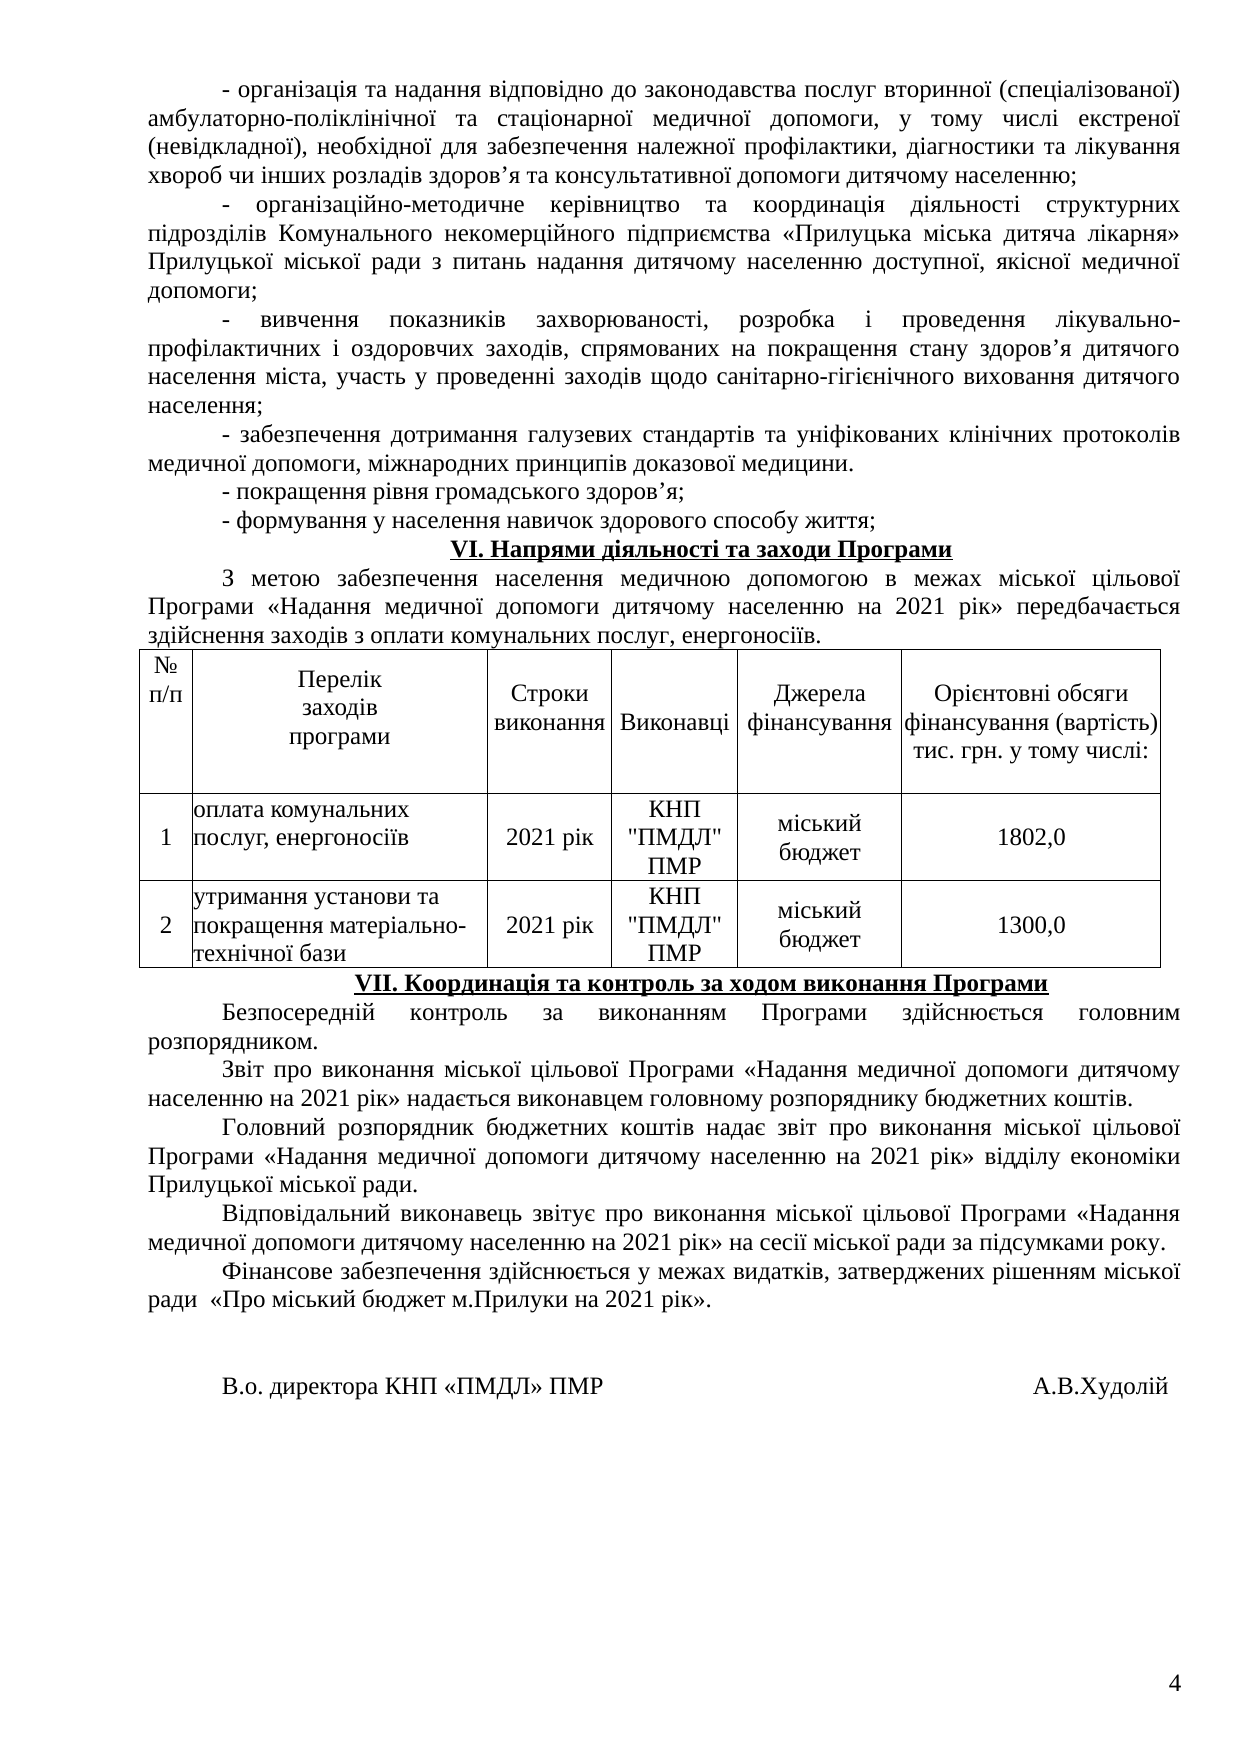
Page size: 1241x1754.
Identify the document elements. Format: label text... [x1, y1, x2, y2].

table_cell 1 [140, 794, 192, 880]
table_header Джерела фінансування [738, 650, 901, 793]
table_cell утримання установи та покращення матеріально-технічної бази [193, 881, 487, 967]
table_cell 1802,0 [902, 794, 1160, 880]
text Головний розпорядник бюджетних коштів надає звіт про виконання міської цільової Програми «Надання медичної допомоги дитячому населенню на 2021 рік» відділу економіки Прилуцької міської ради. [148, 1112, 1181, 1198]
text З метою забезпечення населення медичною допомогою в межах міської цільової Програми «Надання медичної допомоги дитячому населенню на 2021 рік» передбачається здійснення заходів з оплати комунальних послуг, енергоносіїв. [148, 563, 1181, 649]
text В.о. директора КНП «ПМДЛ» ПМР А.В.Худолій [148, 1371, 1181, 1399]
table_cell 2021 рік [488, 881, 611, 967]
table_cell міський бюджет [738, 881, 901, 967]
text VІ. Напрями діяльності та заходи Програми [148, 534, 1181, 563]
text Безпосередній контроль за виконанням Програми здійснюється головним розпорядником. [148, 997, 1181, 1054]
text - покращення рівня громадського здоров’я; [148, 476, 1181, 505]
text Звіт про виконання міської цільової Програми «Надання медичної допомоги дитячому населенню на 2021 рік» надається виконавцем головному розпоряднику бюджетних коштів. [148, 1054, 1181, 1112]
table_cell КНП "ПМДЛ" ПМР [612, 794, 737, 880]
table_header Перелік заходів програми [193, 650, 487, 793]
table_header Строки виконання [488, 650, 611, 793]
table_header Виконавці [612, 650, 737, 793]
text - організація та надання відповідно до законодавства послуг вторинної (спеціалізованої) амбулаторно-поліклінічної та стаціонарної медичної допомоги, у тому числі екстреної (невідкладної), необхідної для забезпечення належної профілактики, діагностики та лікування хвороб чи інших розладів здоров’я та консультативної допомоги дитячому населенню; [148, 74, 1181, 189]
text - вивчення показників захворюваності, розробка і проведення лікувально-профілактичних і оздоровчих заходів, спрямованих на покращення стану здоров’я дитячого населення міста, участь у проведенні заходів щодо санітарно-гігієнічного виховання дитячого населення; [148, 304, 1181, 419]
text Відповідальний виконавець звітує про виконання міської цільової Програми «Надання медичної допомоги дитячому населенню на 2021 рік» на сесії міської ради за підсумками року. [148, 1198, 1181, 1256]
table_cell 2 [140, 881, 192, 967]
text - формування у населення навичок здорового способу життя; [148, 505, 1181, 534]
table_header № п/п [140, 650, 192, 793]
table_header Орієнтовні обсяги фінансування (вартість) тис. грн. у тому числі: [902, 650, 1160, 793]
table_cell оплата комунальних послуг, енергоносіїв [193, 794, 487, 880]
text Фінансове забезпечення здійснюється у межах видатків, затверджених рішенням міської ради «Про міський бюджет м.Прилуки на 2021 рік». [148, 1256, 1181, 1313]
table_cell КНП "ПМДЛ" ПМР [612, 881, 737, 967]
table_cell 1300,0 [902, 881, 1160, 967]
text - забезпечення дотримання галузевих стандартів та уніфікованих клінічних протоколів медичної допомоги, міжнародних принципів доказової медицини. [148, 419, 1181, 476]
text - організаційно-методичне керівництво та координація діяльності структурних підрозділів Комунального некомерційного підприємства «Прилуцька міська дитяча лікарня» Прилуцької міської ради з питань надання дитячому населенню доступної, якісної медичної допомоги; [148, 189, 1181, 304]
table_cell 2021 рік [488, 794, 611, 880]
text VІІ. Координація та контроль за ходом виконання Програми [148, 968, 1181, 997]
table_cell міський бюджет [738, 794, 901, 880]
